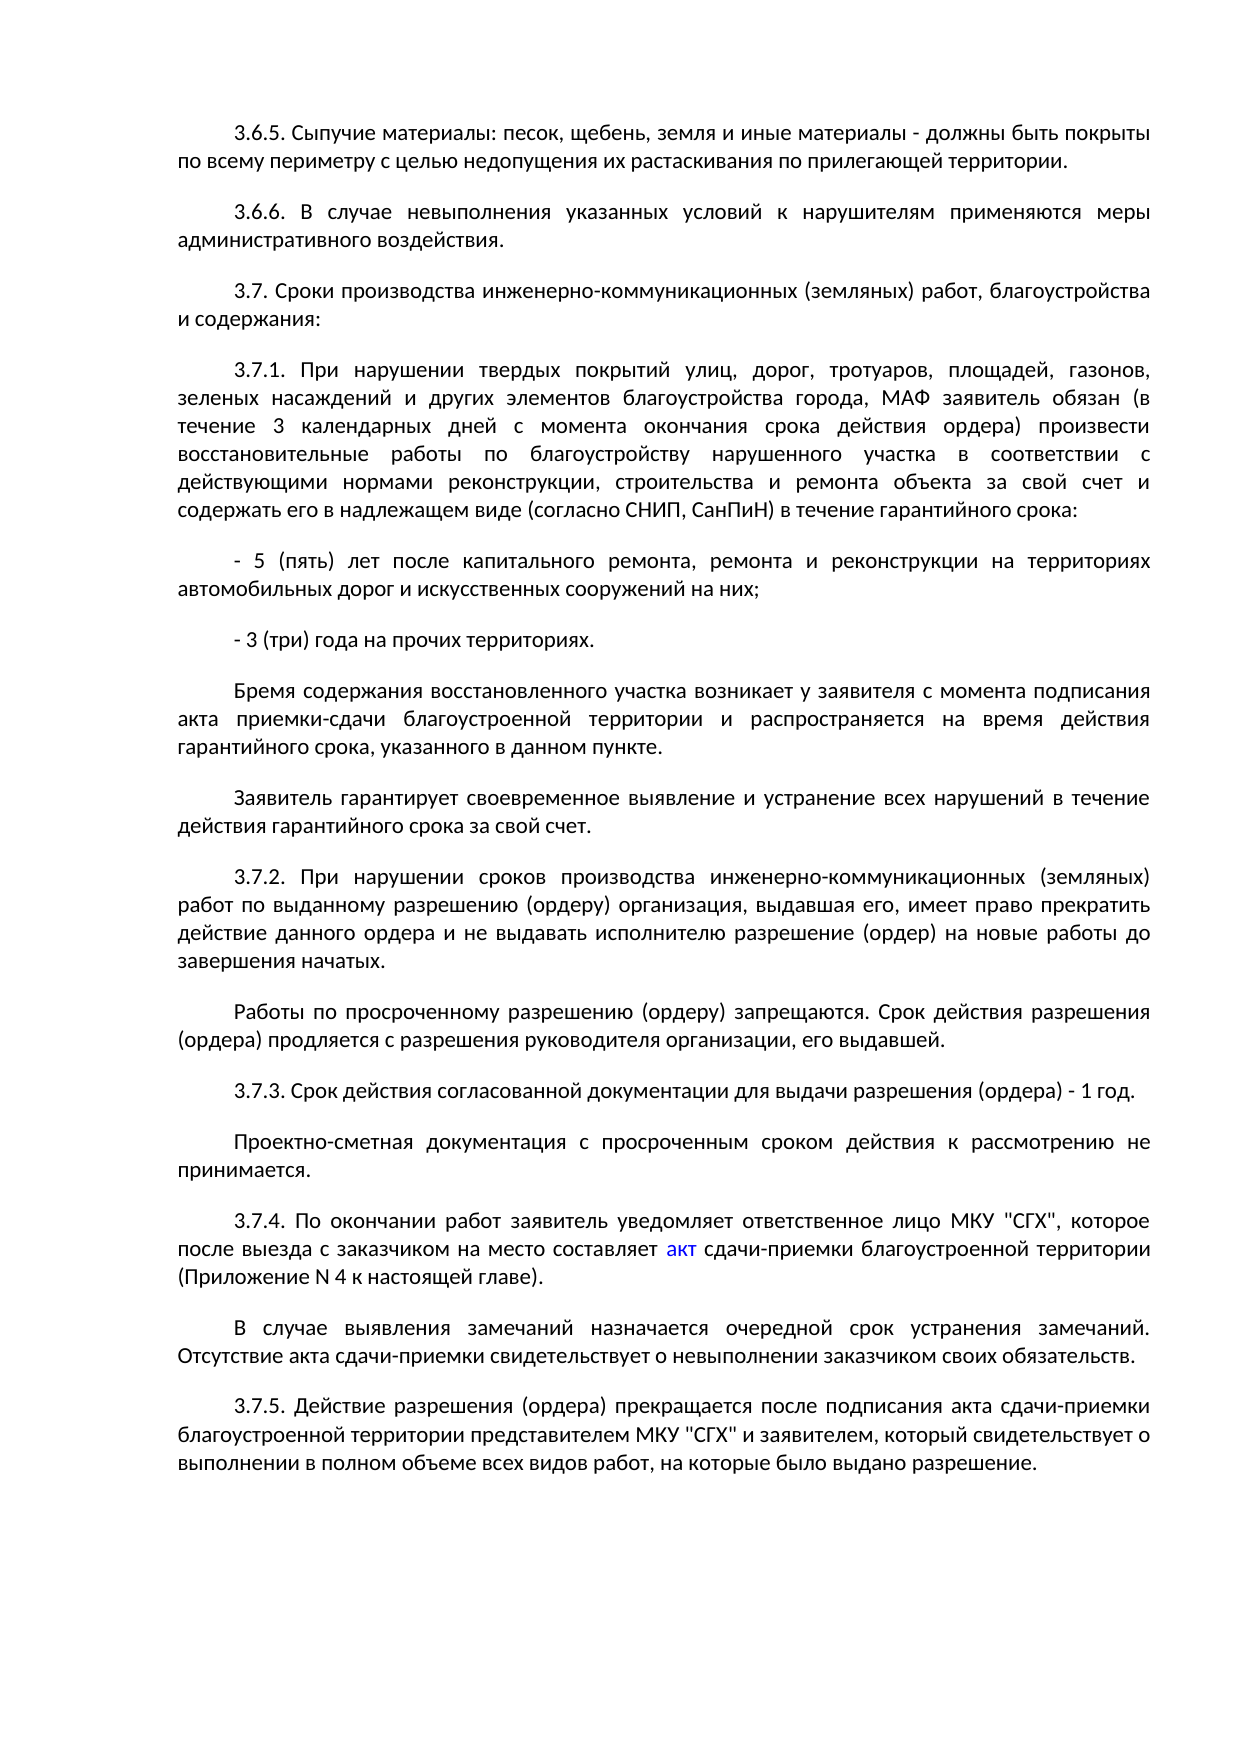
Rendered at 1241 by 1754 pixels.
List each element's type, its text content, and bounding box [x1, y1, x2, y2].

text 3.6.5. Сыпучие материалы: песок, щебень, земля и иные материалы - должны быть покрыты по всему периметру с целью недопущения их растаскивания по прилегающей территории. [177, 118, 1152, 174]
text В случае выявления замечаний назначается очередной срок устранения замечаний. Отсутствие акта сдачи-приемки свидетельствует о невыполнении заказчиком своих обязательств. [177, 1313, 1152, 1369]
text 3.6.6. В случае невыполнения указанных условий к нарушителям применяются меры административного воздействия. [177, 197, 1152, 253]
text Работы по просроченному разрешению (ордеру) запрещаются. Срок действия разрешения (ордера) продляется с разрешения руководителя организации, его выдавшей. [177, 997, 1152, 1053]
text Проектно-сметная документация с просроченным сроком действия к рассмотрению не принимается. [177, 1127, 1152, 1183]
text Заявитель гарантирует своевременное выявление и устранение всех нарушений в течение действия гарантийного срока за свой счет. [177, 783, 1152, 839]
text - 5 (пять) лет после капитального ремонта, ремонта и реконструкции на территориях автомобильных дорог и искусственных сооружений на них; [177, 546, 1152, 602]
text 3.7. Сроки производства инженерно-коммуникационных (земляных) работ, благоустройства и содержания: [177, 276, 1152, 332]
text - 3 (три) года на прочих территориях. [177, 625, 1152, 653]
text Бремя содержания восстановленного участка возникает у заявителя с момента подписания акта приемки-сдачи благоустроенной территории и распространяется на время действия гарантийного срока, указанного в данном пункте. [177, 676, 1152, 760]
text 3.7.2. При нарушении сроков производства инженерно-коммуникационных (земляных) работ по выданному разрешению (ордеру) организация, выдавшая его, имеет право прекратить действие данного ордера и не выдавать исполнителю разрешение (ордер) на новые работы до завершения начатых. [177, 862, 1152, 974]
text 3.7.4. По окончании работ заявитель уведомляет ответственное лицо МКУ "СГХ", которое после выезда с заказчиком на место составляет акт сдачи-приемки благоустроенной территории (Приложение N 4 к настоящей главе). [177, 1206, 1152, 1290]
text 3.7.3. Срок действия согласованной документации для выдачи разрешения (ордера) - 1 год. [177, 1076, 1152, 1104]
text 3.7.5. Действие разрешения (ордера) прекращается после подписания акта сдачи-приемки благоустроенной территории представителем МКУ "СГХ" и заявителем, который свидетельствует о выполнении в полном объеме всех видов работ, на которые было выдано разрешение. [177, 1392, 1152, 1476]
text 3.7.1. При нарушении твердых покрытий улиц, дорог, тротуаров, площадей, газонов, зеленых насаждений и других элементов благоустройства города, МАФ заявитель обязан (в течение 3 календарных дней с момента окончания срока действия ордера) произвести восстановительные работы по благоустройству нарушенного участка в соответствии с действующими нормами реконструкции, строительства и ремонта объекта за свой счет и содержать его в надлежащем виде (согласно СНИП, СанПиН) в течение гарантийного срока: [177, 355, 1152, 523]
